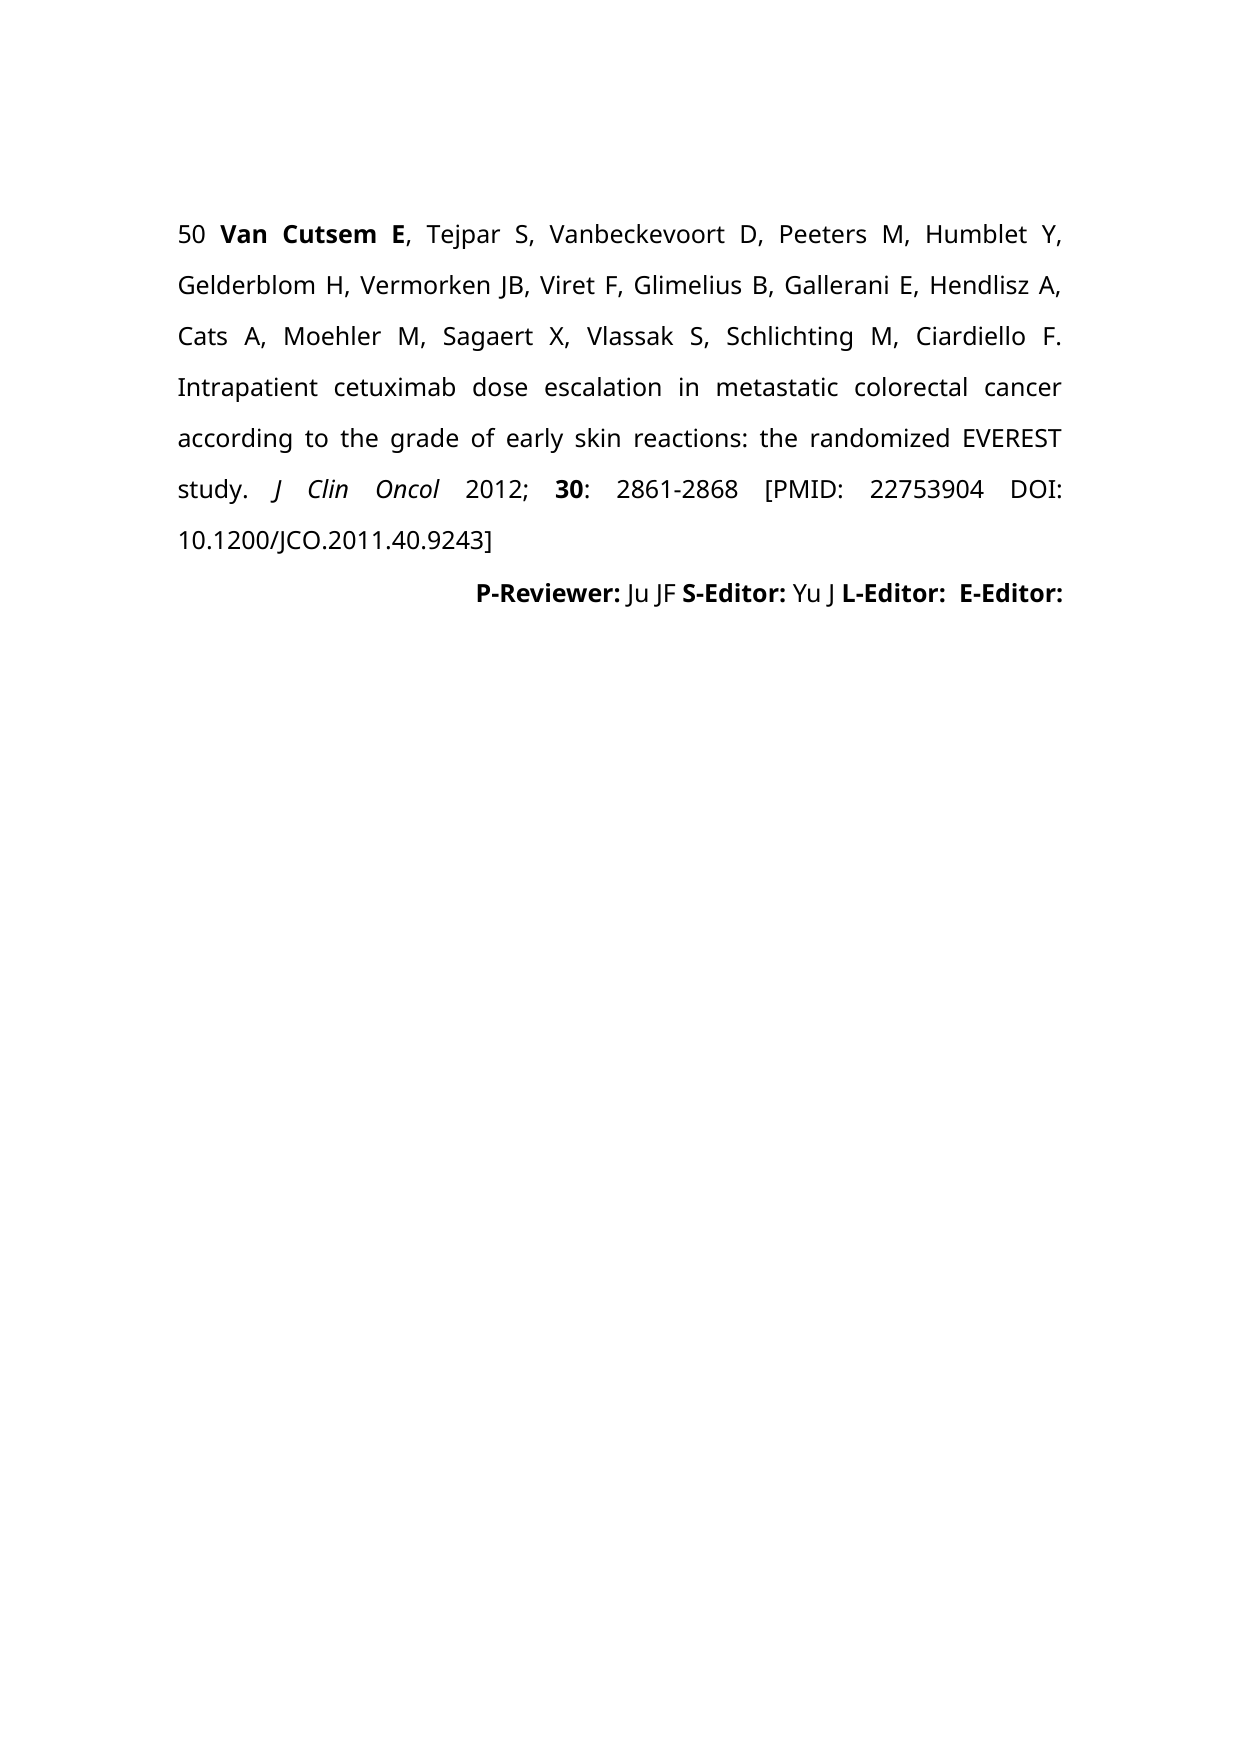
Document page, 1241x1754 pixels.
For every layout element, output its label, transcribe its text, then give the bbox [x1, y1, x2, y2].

text P-Reviewer: Ju JF S-Editor: Yu J L-Editor: E-Editor: [177, 574, 1063, 612]
text 50 Van Cutsem E, Tejpar S, Vanbeckevoort D, Peeters M, Humblet Y, Gelderblom H, Vermorken JB, Viret F, Glimelius B, Gallerani E, Hendlisz A, Cats A, Moehler M, Sagaert X, Vlassak S, Schlichting M, Ciardiello F. Intrapatient cetuximab dose escalation in metastatic colorectal cancer according to the grade of early skin reactions: the randomized EVEREST study. J Clin Oncol 2012; 30: 2861-2868 [PMID: 22753904 DOI: 10.1200/JCO.2011.40.9243] [177, 217, 1063, 557]
